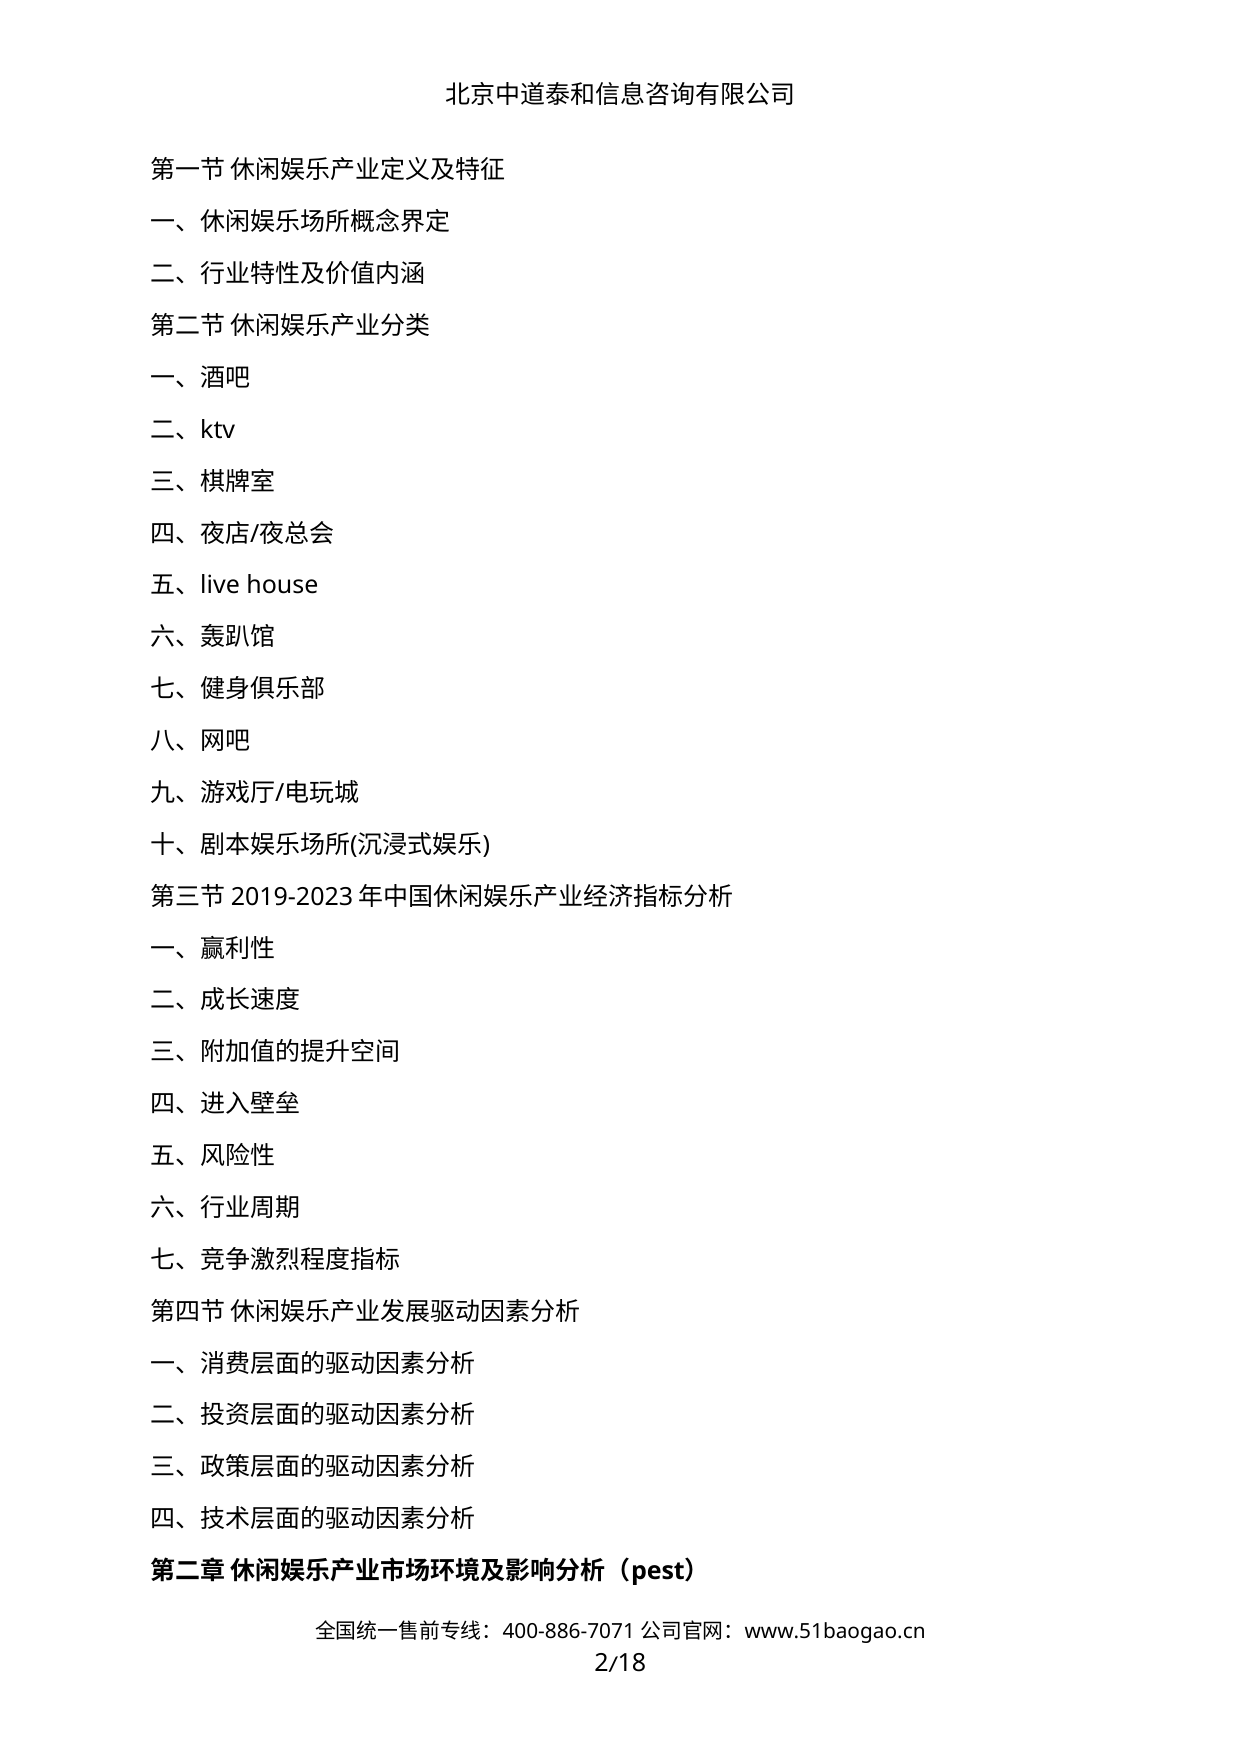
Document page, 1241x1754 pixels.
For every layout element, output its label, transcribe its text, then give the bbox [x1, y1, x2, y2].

text 三、附加值的提升空间 [150, 1032, 1090, 1068]
text 一、消费层面的驱动因素分析 [150, 1343, 1090, 1379]
text 四、技术层面的驱动因素分析 [150, 1499, 1090, 1535]
text 二、成长速度 [150, 980, 1090, 1016]
text 六、行业周期 [150, 1187, 1090, 1224]
text 第四节 休闲娱乐产业发展驱动因素分析 [150, 1291, 1090, 1327]
text 六、轰趴馆 [150, 617, 1090, 653]
text 八、网吧 [150, 721, 1090, 757]
text 第三节 2019-2023年中国休闲娱乐产业经济指标分析 [150, 876, 1090, 912]
text 三、政策层面的驱动因素分析 [150, 1447, 1090, 1483]
text 第一节 休闲娱乐产业定义及特征 [150, 150, 1090, 186]
text 二、行业特性及价值内涵 [150, 254, 1090, 290]
text 四、夜店/夜总会 [150, 513, 1090, 549]
text 十、剧本娱乐场所(沉浸式娱乐) [150, 824, 1090, 861]
text 第二节 休闲娱乐产业分类 [150, 306, 1090, 342]
text 一、休闲娱乐场所概念界定 [150, 202, 1090, 238]
text 九、游戏厅/电玩城 [150, 772, 1090, 809]
text 第二章 休闲娱乐产业市场环境及影响分析（pest） [150, 1551, 1090, 1587]
text 七、竞争激烈程度指标 [150, 1239, 1090, 1276]
text 四、进入壁垒 [150, 1084, 1090, 1120]
text 五、风险性 [150, 1136, 1090, 1172]
text 三、棋牌室 [150, 461, 1090, 497]
text 一、酒吧 [150, 357, 1090, 394]
text 二、ktv [150, 409, 1090, 446]
text 七、健身俱乐部 [150, 669, 1090, 705]
text 一、赢利性 [150, 928, 1090, 964]
text 二、投资层面的驱动因素分析 [150, 1395, 1090, 1431]
text 五、live house [150, 565, 1090, 601]
